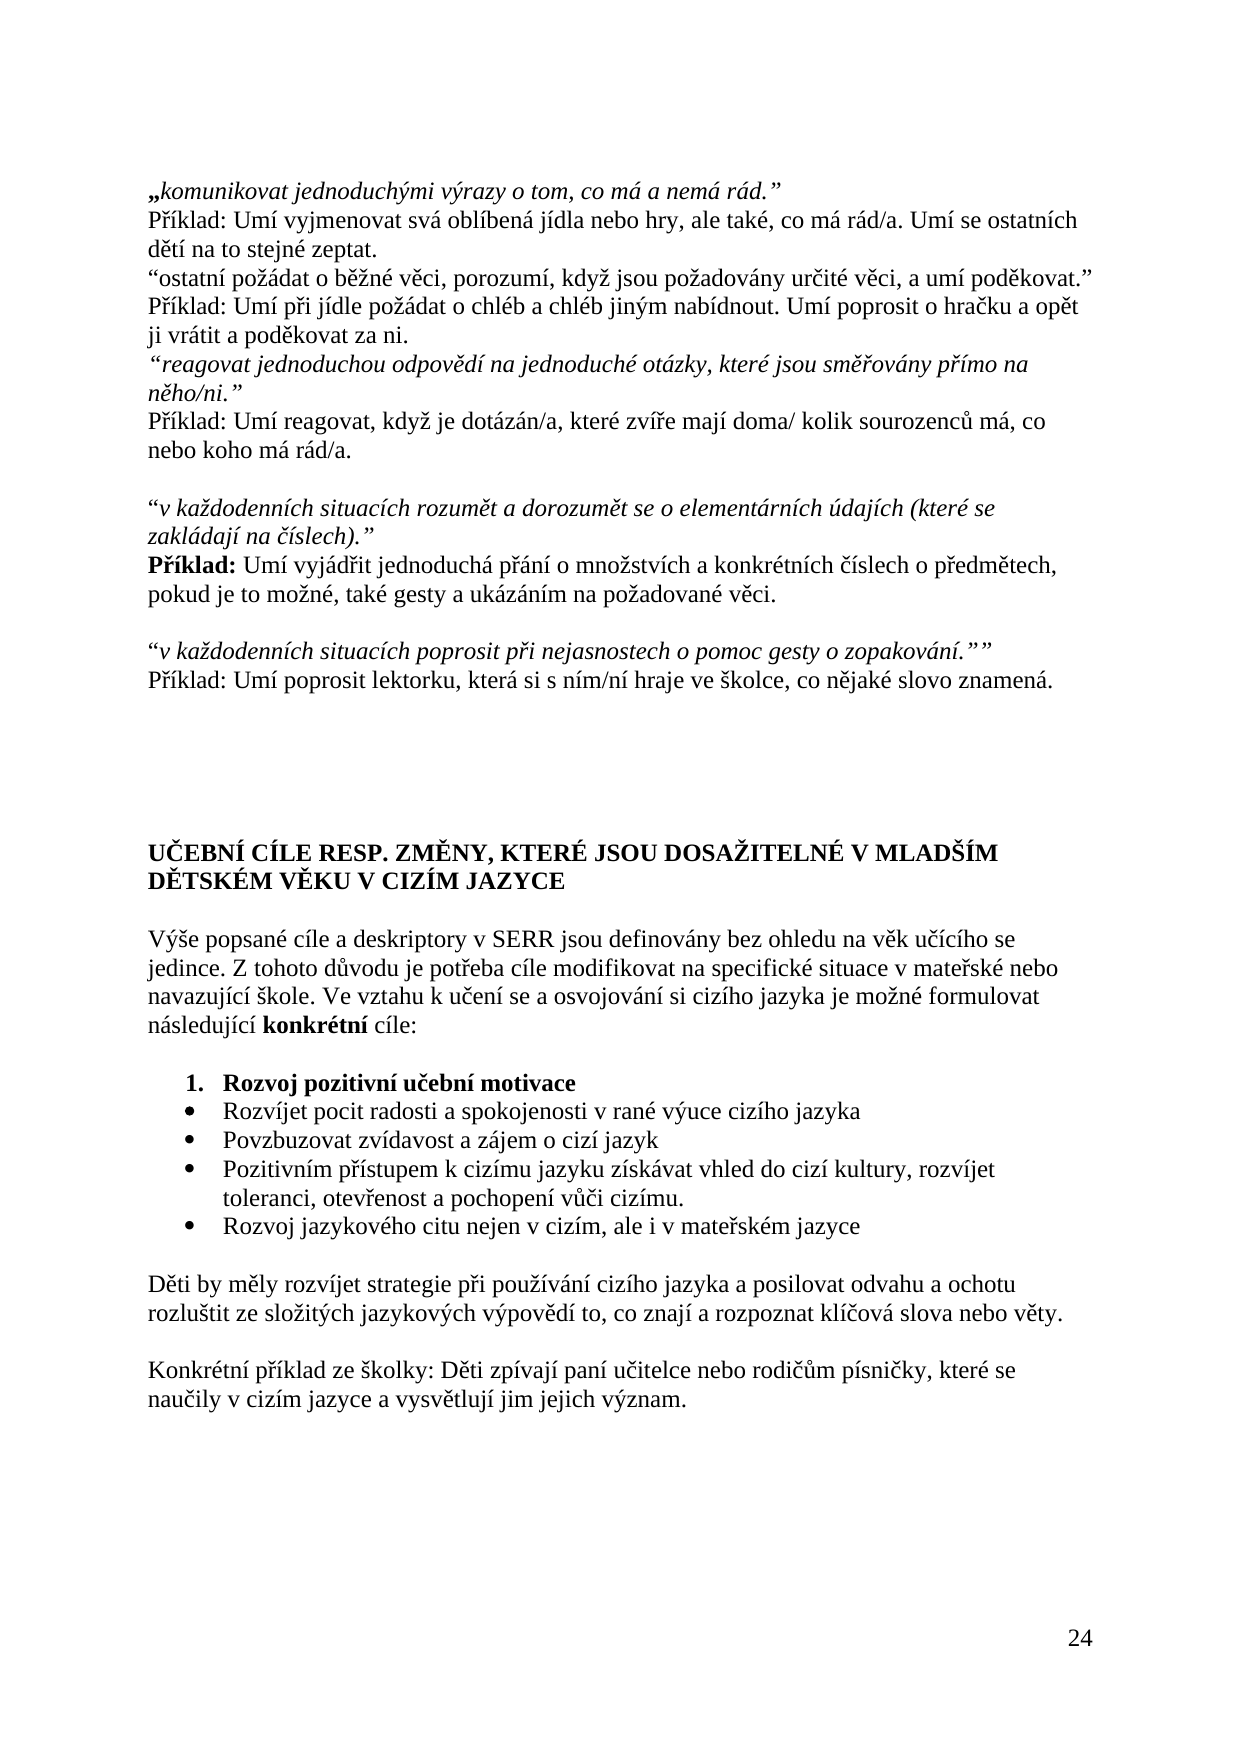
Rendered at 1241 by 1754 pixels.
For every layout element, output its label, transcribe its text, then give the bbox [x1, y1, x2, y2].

text UČEBNÍ CÍLE RESP. ZMĚNY, KTERÉ JSOU DOSAŽITELNÉ V MLADŠÍM DĚTSKÉM VĚKU V CIZÍM JAZYCE [148, 838, 1092, 895]
list Rozvoj pozitivní učební motivace [185, 1068, 1092, 1096]
list Povzbuzovat zvídavost a zájem o cizí jazyk [185, 1125, 1092, 1154]
text “reagovat jednoduchou odpovědí na jednoduché otázky, které jsou směřovány přímo na něho/ni.” [148, 349, 1092, 406]
text Příklad: Umí reagovat, když je dotázán/a, které zvíře mají doma/ kolik sourozenců má, co nebo koho má rád/a. [148, 406, 1092, 464]
text Výše popsané cíle a deskriptory v SERR jsou definovány bez ohledu na věk učícího se jedince. Z tohoto důvodu je potřeba cíle modifikovat na specifické situace v mateřské nebo navazující škole. Ve vztahu k učení se a osvojování si cizího jazyka je možné formulovat následující konkrétní cíle: [148, 924, 1092, 1039]
list toleranci, otevřenost a pochopení vůči cizímu. [223, 1183, 1092, 1211]
text Příklad: Umí při jídle požádat o chléb a chléb jiným nabídnout. Umí poprosit o hračku a opět ji vrátit a poděkovat za ni. [148, 291, 1092, 349]
list Rozvoj jazykového citu nejen v cizím, ale i v mateřském jazyce [185, 1211, 1092, 1240]
text „komunikovat jednoduchými výrazy o tom, co má a nemá rád.” [148, 176, 1092, 205]
text Příklad: Umí poprosit lektorku, která si s ním/ní hraje ve školce, co nějaké slovo znamená. [148, 665, 1092, 694]
text Konkrétní příklad ze školky: Děti zpívají paní učitelce nebo rodičům písničky, které se naučily v cizím jazyce a vysvětlují jim jejich význam. [148, 1355, 1092, 1413]
list Rozvíjet pocit radosti a spokojenosti v rané výuce cizího jazyka [185, 1096, 1092, 1125]
list Pozitivním přístupem k cizímu jazyku získávat vhled do cizí kultury, rozvíjet [185, 1154, 1092, 1183]
text Příklad: Umí vyjmenovat svá oblíbená jídla nebo hry, ale také, co má rád/a. Umí se ostatních dětí na to stejné zeptat. [148, 205, 1092, 263]
text “v každodenních situacích poprosit při nejasnostech o pomoc gesty o zopakování.”” [148, 636, 1092, 665]
text Příklad: Umí vyjádřit jednoduchá přání o množstvích a konkrétních číslech o předmětech, pokud je to možné, také gesty a ukázáním na požadované věci. [148, 550, 1092, 608]
text “ostatní požádat o běžné věci, porozumí, když jsou požadovány určité věci, a umí poděkovat.” [148, 263, 1092, 291]
text “v každodenních situacích rozumět a dorozumět se o elementárních údajích (které se zakládají na číslech).” [148, 493, 1092, 550]
text Děti by měly rozvíjet strategie při používání cizího jazyka a posilovat odvahu a ochotu rozluštit ze složitých jazykových výpovědí to, co znají a rozpoznat klíčová slova nebo věty. [148, 1269, 1092, 1326]
